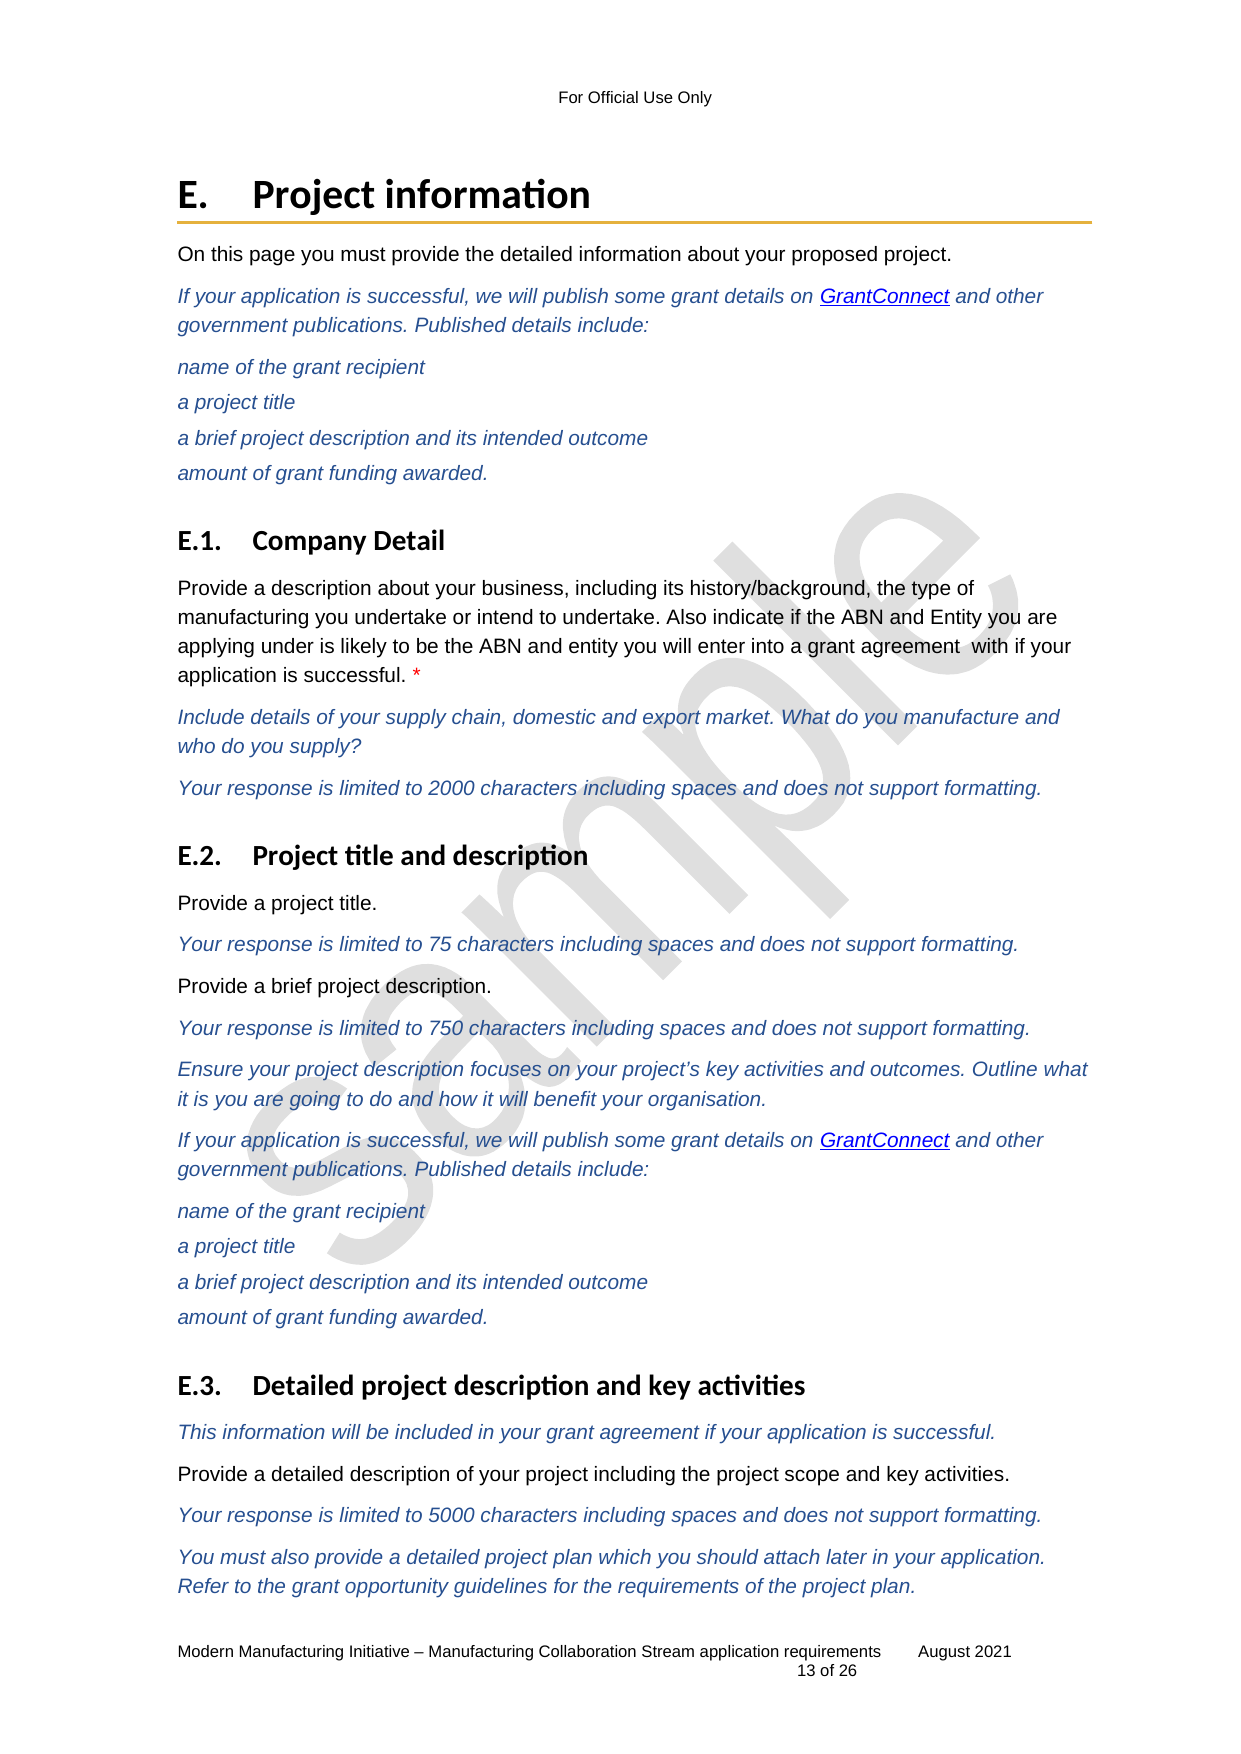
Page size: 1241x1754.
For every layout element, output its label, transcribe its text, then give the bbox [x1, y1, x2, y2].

text Provide a detailed description of your project including the project scope and key activities. [177, 1456, 1092, 1486]
text Your response is limited to 75 characters including spaces and does not support formatting. [177, 927, 1092, 956]
subtitle Project title and description [177, 837, 1092, 873]
text If your application is successful, we will publish some grant details on GrantConnect and other government publications. Published details include: [177, 279, 1092, 337]
text If your application is successful, we will publish some grant details on GrantConnect and other government publications. Published details include: [177, 1123, 1092, 1181]
text Provide a description about your business, including its history/background, the type of manufacturing you undertake or intend to undertake. Also indicate if the ABN and Entity you are applying under is likely to be the ABN and entity you will enter into a grant agreement with if your application is successful. * [177, 571, 1092, 687]
subtitle Detailed project description and key activities [177, 1367, 1092, 1402]
text Provide a brief project description. [177, 969, 1092, 998]
list a project title [177, 385, 1092, 414]
subtitle Project information [177, 168, 1092, 221]
text Your response is limited to 2000 characters including spaces and does not support formatting. [177, 771, 1092, 800]
list amount of grant funding awarded. [177, 1300, 1092, 1329]
list amount of grant funding awarded. [177, 456, 1092, 485]
subtitle Company Detail [177, 522, 1092, 558]
text This information will be included in your grant agreement if your application is successful. [177, 1415, 1092, 1444]
list a brief project description and its intended outcome [177, 1264, 1092, 1294]
list name of the grant recipient [177, 349, 1092, 379]
text Include details of your supply chain, domestic and export market. What do you manufacture and who do you supply? [177, 700, 1092, 758]
text Ensure your project description focuses on your project’s key activities and outcomes. Outline what it is you are going to do and how it will benefit your organisation. [177, 1052, 1092, 1110]
list a project title [177, 1229, 1092, 1258]
list name of the grant recipient [177, 1194, 1092, 1223]
text Your response is limited to 5000 characters including spaces and does not support formatting. [177, 1498, 1092, 1527]
text On this page you must provide the detailed information about your proposed project. [177, 237, 1092, 266]
text Provide a project title. [177, 885, 1092, 914]
text Your response is limited to 750 characters including spaces and does not support formatting. [177, 1010, 1092, 1039]
list a brief project description and its intended outcome [177, 420, 1092, 449]
text You must also provide a detailed project plan which you should attach later in your application. Refer to the grant opportunity guidelines for the requirements of the project plan. [177, 1540, 1092, 1598]
